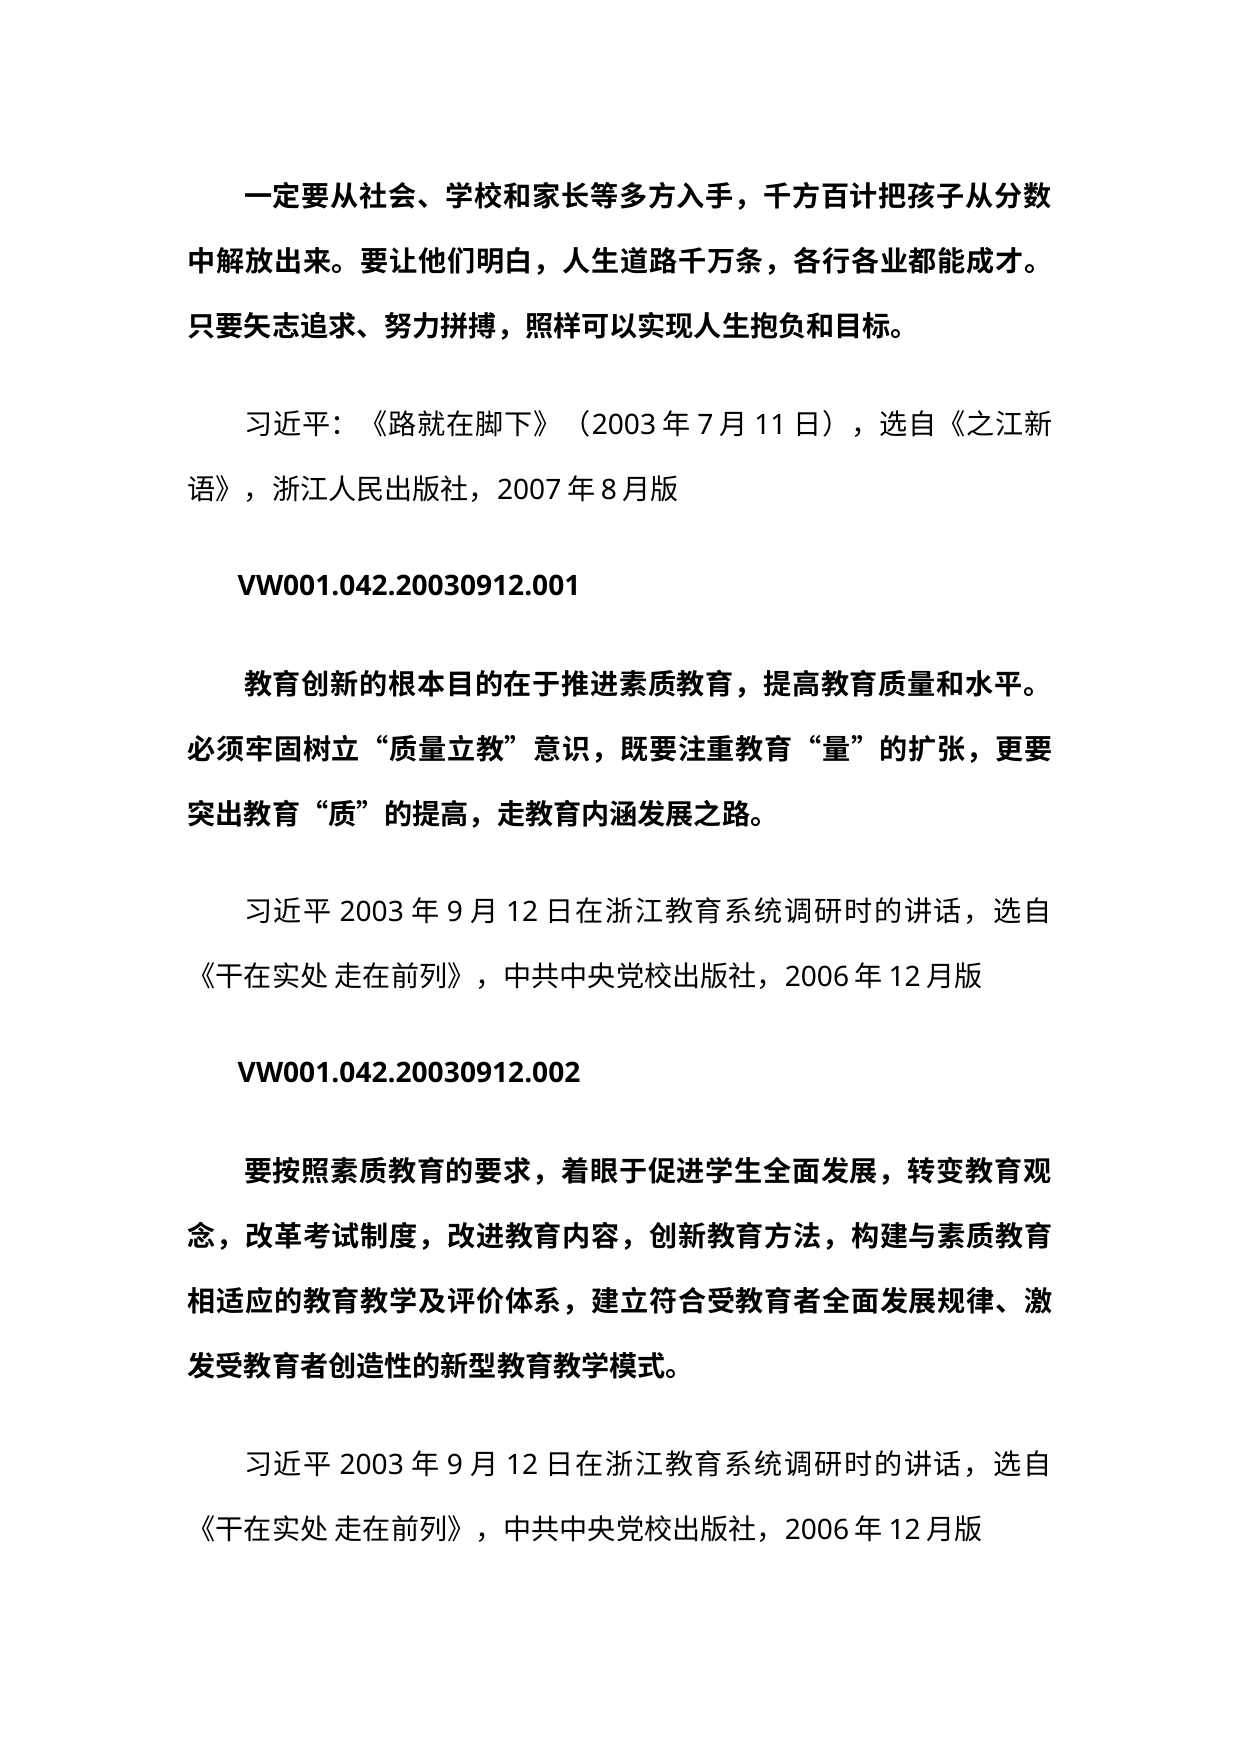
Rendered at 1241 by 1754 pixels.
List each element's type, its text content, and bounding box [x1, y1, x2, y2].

text 要按照素质教育的要求，着眼于促进学生全面发展，转变教育观念，改革考试制度，改进教育内容，创新教育方法，构建与素质教育相适应的教育教学及评价体系，建立符合受教育者全面发展规律、激发受教育者创造性的新型教育教学模式。 [187, 1137, 1053, 1397]
text VW001.042.20030912.001 [187, 552, 1053, 617]
text 习近平2003年9月12日在浙江教育系统调研时的讲话，选自《干在实处 走在前列》，中共中央党校出版社，2006年12月版 [187, 877, 1053, 1007]
text 一定要从社会、学校和家长等多方入手，千方百计把孩子从分数中解放出来。要让他们明白，人生道路千万条，各行各业都能成才。只要矢志追求、努力拼搏，照样可以实现人生抱负和目标。 [187, 162, 1053, 357]
text 习近平2003年9月12日在浙江教育系统调研时的讲话，选自《干在实处 走在前列》，中共中央党校出版社，2006年12月版 [187, 1429, 1053, 1559]
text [187, 389, 1053, 519]
text 教育创新的根本目的在于推进素质教育，提高教育质量和水平。必须牢固树立“质量立教”意识，既要注重教育“量”的扩张，更要突出教育“质”的提高，走教育内涵发展之路。 [187, 649, 1053, 844]
text VW001.042.20030912.002 [187, 1039, 1053, 1104]
